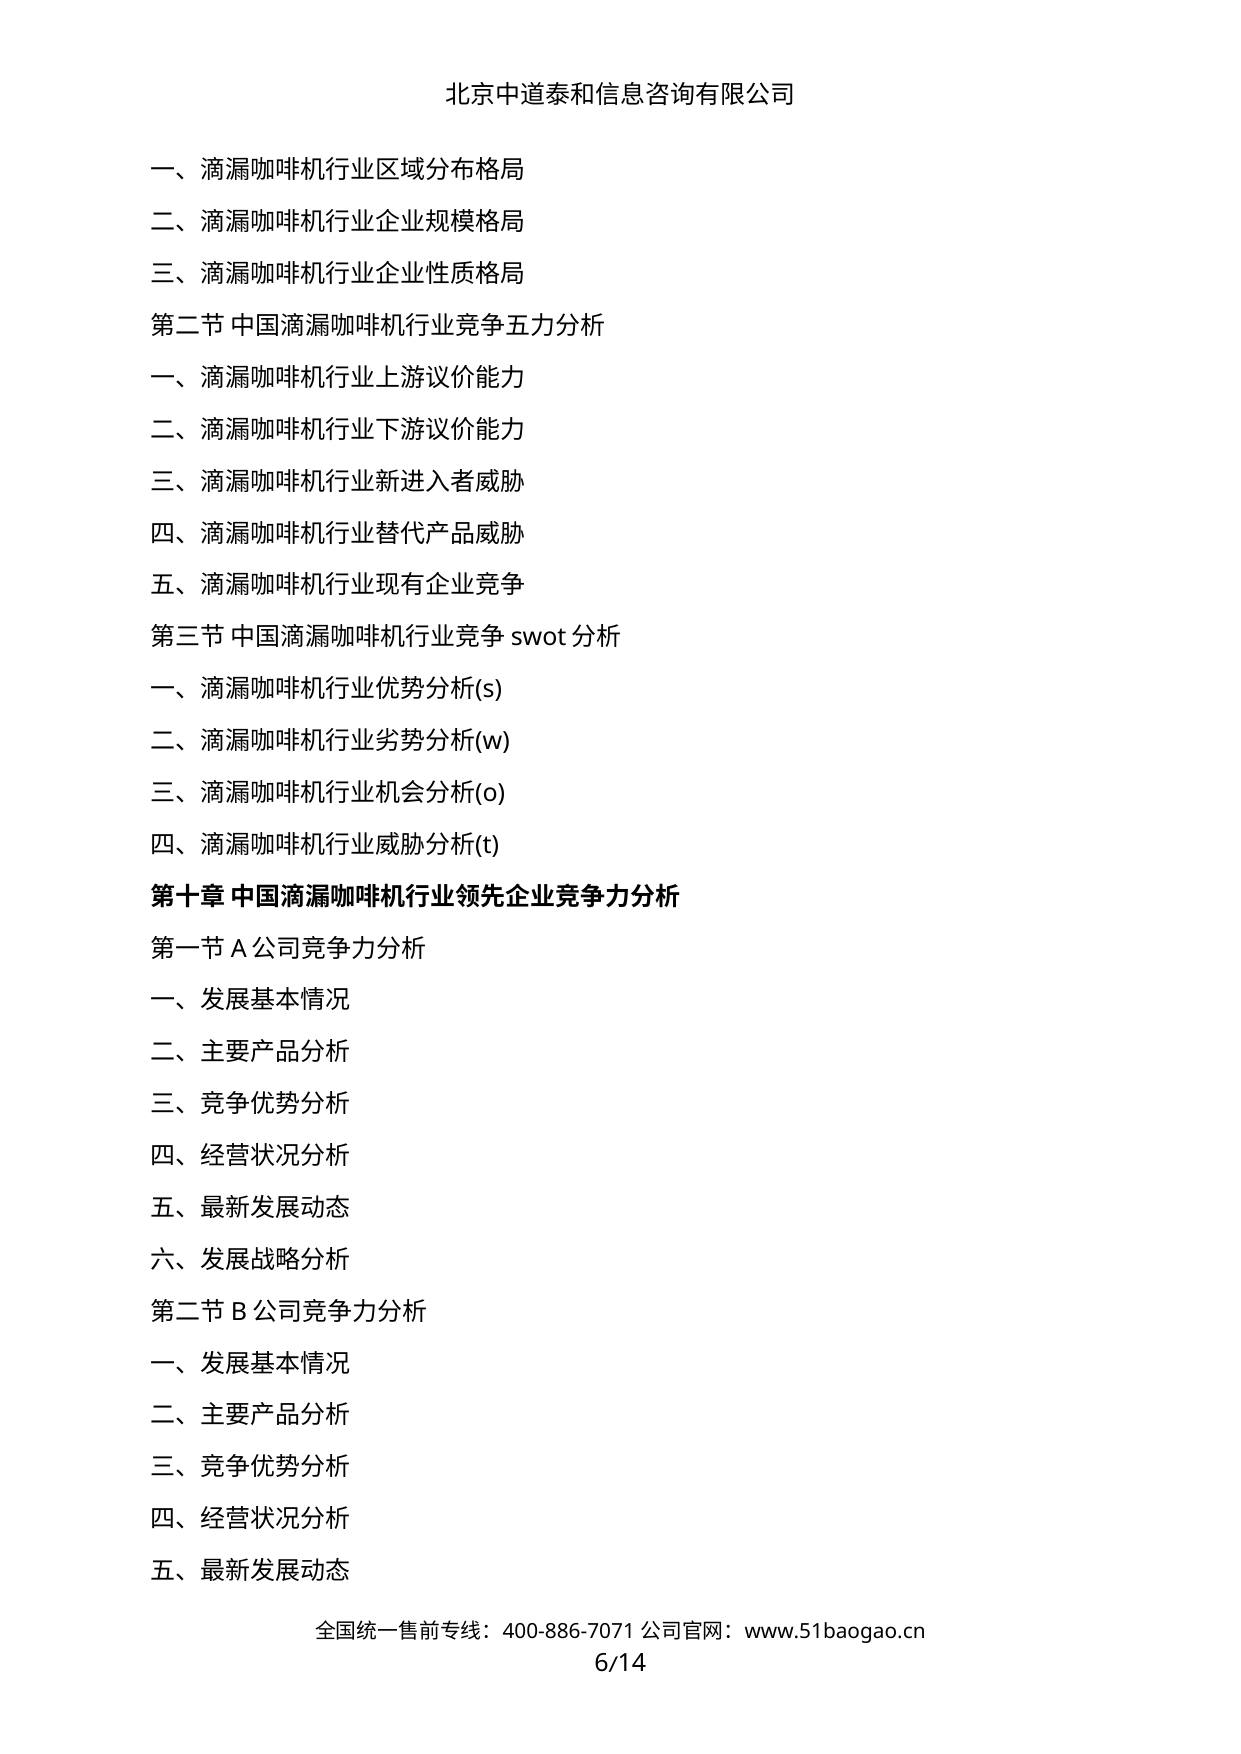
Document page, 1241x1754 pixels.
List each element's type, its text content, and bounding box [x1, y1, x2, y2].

text 四、经营状况分析 [150, 1499, 1090, 1535]
text 一、滴漏咖啡机行业优势分析(s) [150, 669, 1090, 705]
text 五、最新发展动态 [150, 1187, 1090, 1224]
text 三、竞争优势分析 [150, 1084, 1090, 1120]
text 二、滴漏咖啡机行业下游议价能力 [150, 409, 1090, 446]
text 第一节 A公司竞争力分析 [150, 928, 1090, 964]
text 一、发展基本情况 [150, 1343, 1090, 1379]
text 二、主要产品分析 [150, 1032, 1090, 1068]
text 第二节 中国滴漏咖啡机行业竞争五力分析 [150, 306, 1090, 342]
text 第二节 B公司竞争力分析 [150, 1291, 1090, 1327]
text 一、滴漏咖啡机行业上游议价能力 [150, 357, 1090, 394]
text 三、竞争优势分析 [150, 1447, 1090, 1483]
text 二、滴漏咖啡机行业企业规模格局 [150, 202, 1090, 238]
text 二、主要产品分析 [150, 1395, 1090, 1431]
text 三、滴漏咖啡机行业企业性质格局 [150, 254, 1090, 290]
text 一、滴漏咖啡机行业区域分布格局 [150, 150, 1090, 186]
text 五、最新发展动态 [150, 1551, 1090, 1587]
text 一、发展基本情况 [150, 980, 1090, 1016]
text 五、滴漏咖啡机行业现有企业竞争 [150, 565, 1090, 601]
text 三、滴漏咖啡机行业机会分析(o) [150, 772, 1090, 809]
text 四、滴漏咖啡机行业威胁分析(t) [150, 824, 1090, 861]
text 三、滴漏咖啡机行业新进入者威胁 [150, 461, 1090, 497]
text 四、滴漏咖啡机行业替代产品威胁 [150, 513, 1090, 549]
text 第三节 中国滴漏咖啡机行业竞争swot分析 [150, 617, 1090, 653]
text 二、滴漏咖啡机行业劣势分析(w) [150, 721, 1090, 757]
text 六、发展战略分析 [150, 1239, 1090, 1276]
text 第十章 中国滴漏咖啡机行业领先企业竞争力分析 [150, 876, 1090, 912]
text 四、经营状况分析 [150, 1136, 1090, 1172]
